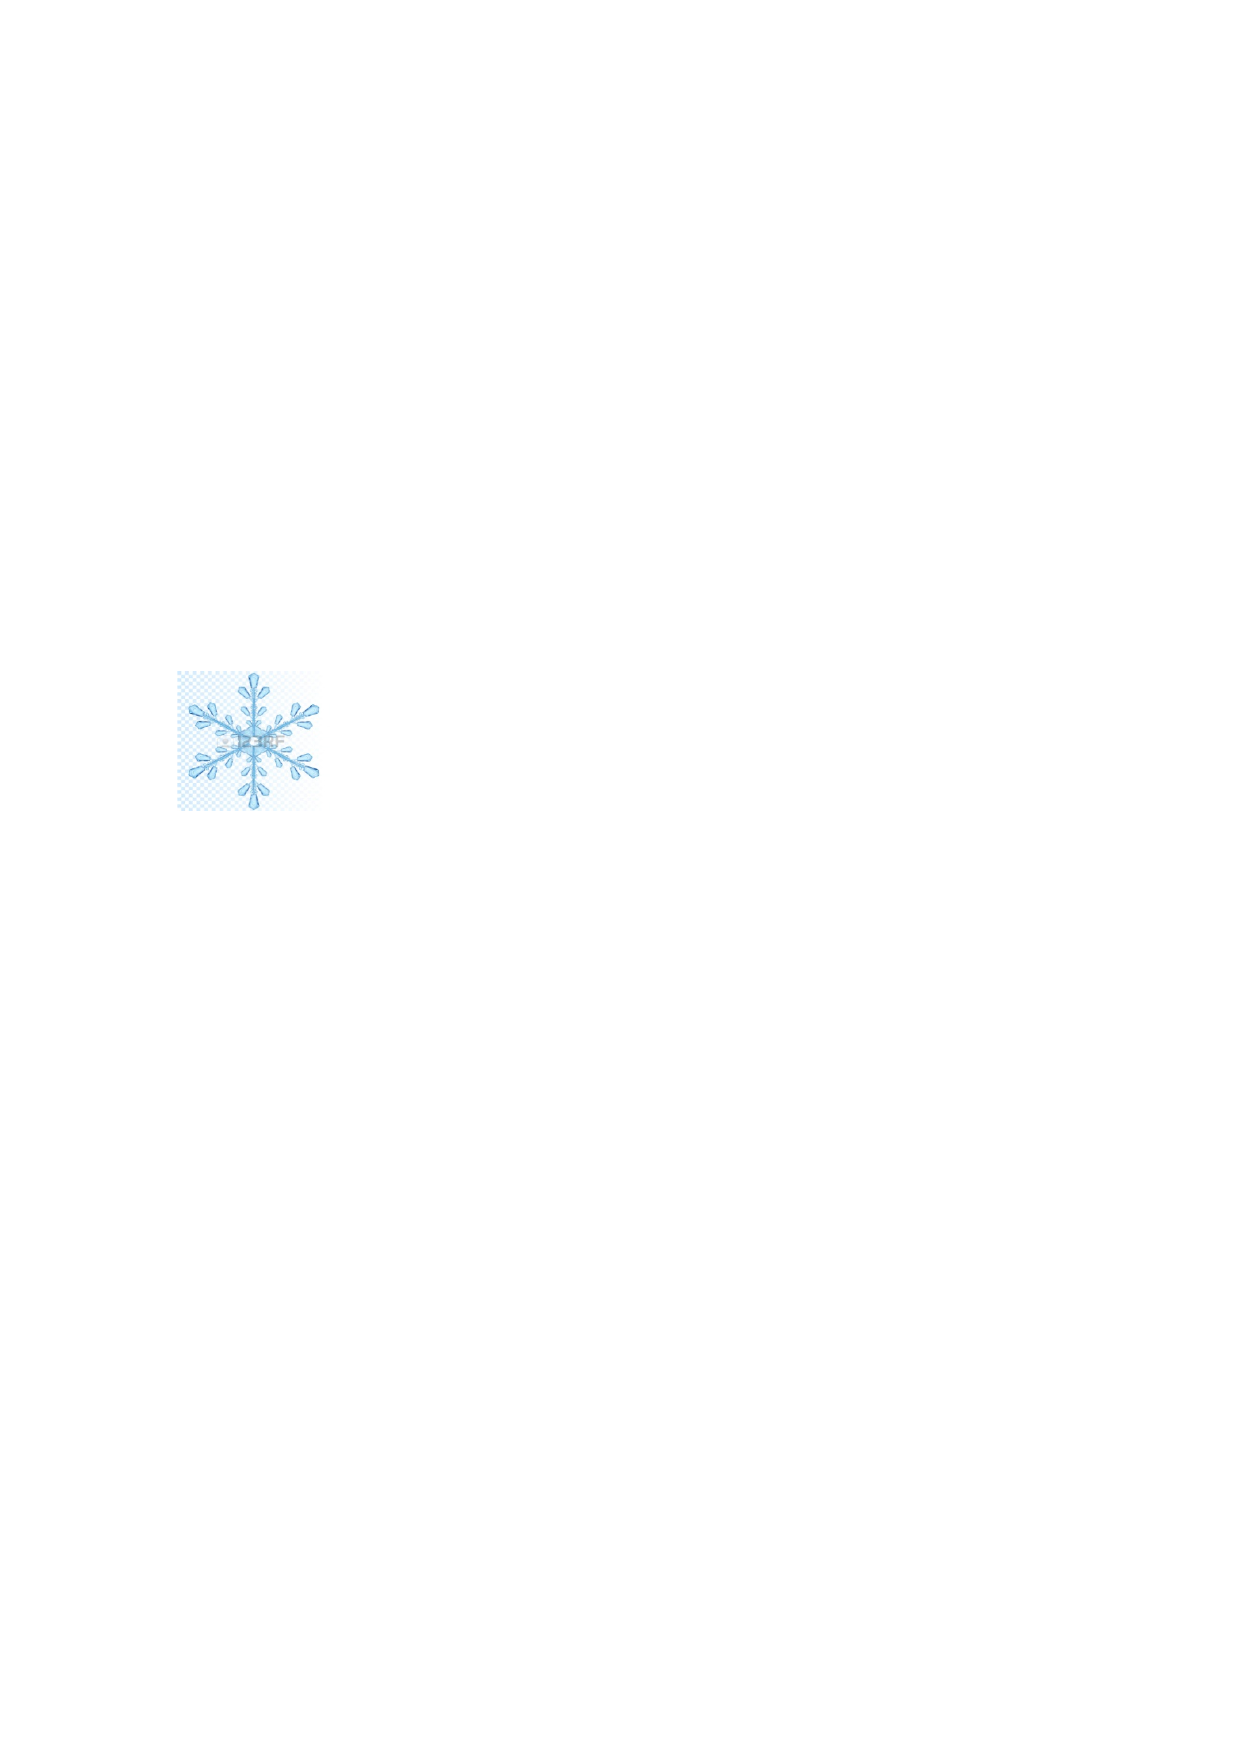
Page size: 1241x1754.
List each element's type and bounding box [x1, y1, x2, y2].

picture [177, 671, 330, 811]
